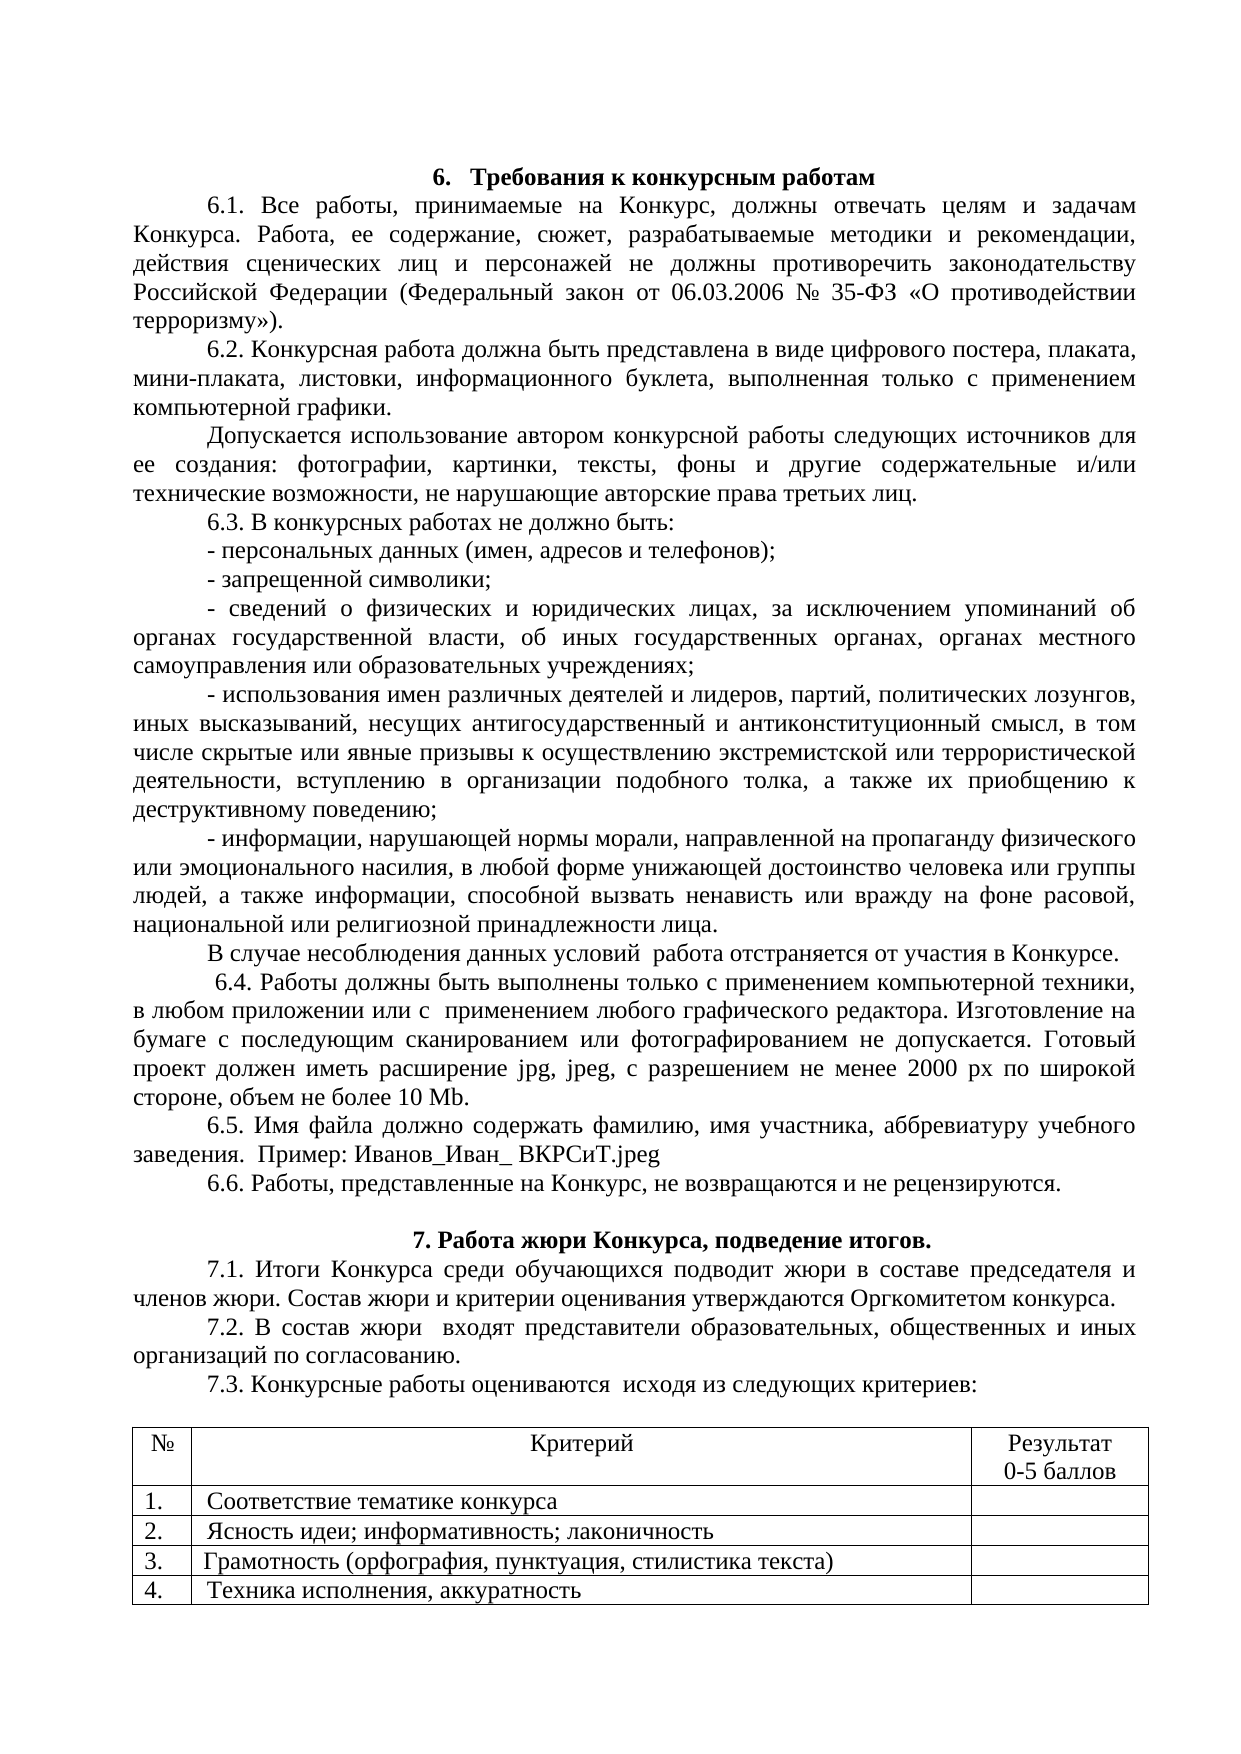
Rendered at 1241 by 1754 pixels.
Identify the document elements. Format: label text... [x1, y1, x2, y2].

table_cell 3. [133, 1546, 191, 1574]
text - сведений о физических и юридических лицах, за исключением упоминаний об органах государственной власти, об иных государственных органах, органах местного самоуправления или образовательных учреждениях; [133, 593, 1137, 679]
text Допускается использование автором конкурсной работы следующих источников для ее создания: фотографии, картинки, тексты, фоны и другие содержательные и/или технические возможности, не нарушающие авторские права третьих лиц. [133, 420, 1137, 507]
text 6.4. Работы должны быть выполнены только с применением компьютерной техники, в любом приложении или с применением любого графического редактора. Изготовление на бумаге с последующим сканированием или фотографированием не допускается. Готовый проект должен иметь расширение jpg, jpeg, с разрешением не менее 2000 px по широкой стороне, объем не более 10 Mb. [133, 967, 1137, 1110]
text В случае несоблюдения данных условий работа отстраняется от участия в Конкурсе. [133, 938, 1137, 967]
table_cell [972, 1516, 1148, 1545]
table_cell Техника исполнения, аккуратность [192, 1576, 971, 1604]
list Требования к конкурсным работам [170, 162, 1137, 190]
text 6.1. Все работы, принимаемые на Конкурс, должны отвечать целям и задачам Конкурса. Работа, ее содержание, сюжет, разрабатываемые методики и рекомендации, действия сценических лиц и персонажей не должны противоречить законодательству Российской Федерации (Федеральный закон от 06.03.2006 № 35-ФЗ «О противодействии терроризму»). [133, 190, 1137, 334]
text 6.2. Конкурсная работа должна быть представлена в виде цифрового постера, плаката, мини-плаката, листовки, информационного буклета, выполненная только с применением компьютерной графики. [133, 334, 1137, 420]
table_header Результат 0-5 баллов [972, 1428, 1148, 1485]
text - использования имен различных деятелей и лидеров, партий, политических лозунгов, иных высказываний, несущих антигосударственный и антиконституционный смысл, в том числе скрытые или явные призывы к осуществлению экстремистской или террористической деятельности, вступлению в организации подобного толка, а также их приобщению к деструктивному поведению; [133, 679, 1137, 823]
table_cell Грамотность (орфография, пунктуация, стилистика текста) [192, 1546, 971, 1574]
text 6.3. В конкурсных работах не должно быть: [133, 507, 1137, 535]
text 7.2. В состав жюри входят представители образовательных, общественных и иных организаций по согласованию. [133, 1312, 1137, 1369]
table_header № [133, 1428, 191, 1485]
table_cell [972, 1486, 1148, 1515]
text - персональных данных (имен, адресов и телефонов); [133, 535, 1137, 564]
table_cell 2. [133, 1516, 191, 1545]
text 7. Работа жюри Конкурса, подведение итогов. [133, 1225, 1137, 1254]
text 7.1. Итоги Конкурса среди обучающихся подводит жюри в составе председателя и членов жюри. Состав жюри и критерии оценивания утверждаются Оргкомитетом конкурса. [133, 1254, 1137, 1312]
table_cell [972, 1576, 1148, 1604]
text - информации, нарушающей нормы морали, направленной на пропаганду физического или эмоционального насилия, в любой форме унижающей достоинство человека или группы людей, а также информации, способной вызвать ненависть или вражду на фоне расовой, национальной или религиозной принадлежности лица. [133, 823, 1137, 938]
table_cell Соответствие тематике конкурса [192, 1486, 971, 1515]
text 6.5. Имя файла должно содержать фамилию, имя участника, аббревиатуру учебного заведения. Пример: Иванов_Иван_ ВКРСиТ.jpеg [133, 1110, 1137, 1168]
table_cell [972, 1546, 1148, 1574]
table_cell Ясность идеи; информативность; лаконичность [192, 1516, 971, 1545]
text - запрещенной символики; [133, 564, 1137, 593]
table_header Критерий [192, 1428, 971, 1485]
text 6.6. Работы, представленные на Конкурс, не возвращаются и не рецензируются. [133, 1168, 1137, 1197]
table_cell 4. [133, 1576, 191, 1604]
text 7.3. Конкурсные работы оцениваются исходя из следующих критериев: [133, 1369, 1137, 1398]
table_cell 1. [133, 1486, 191, 1515]
